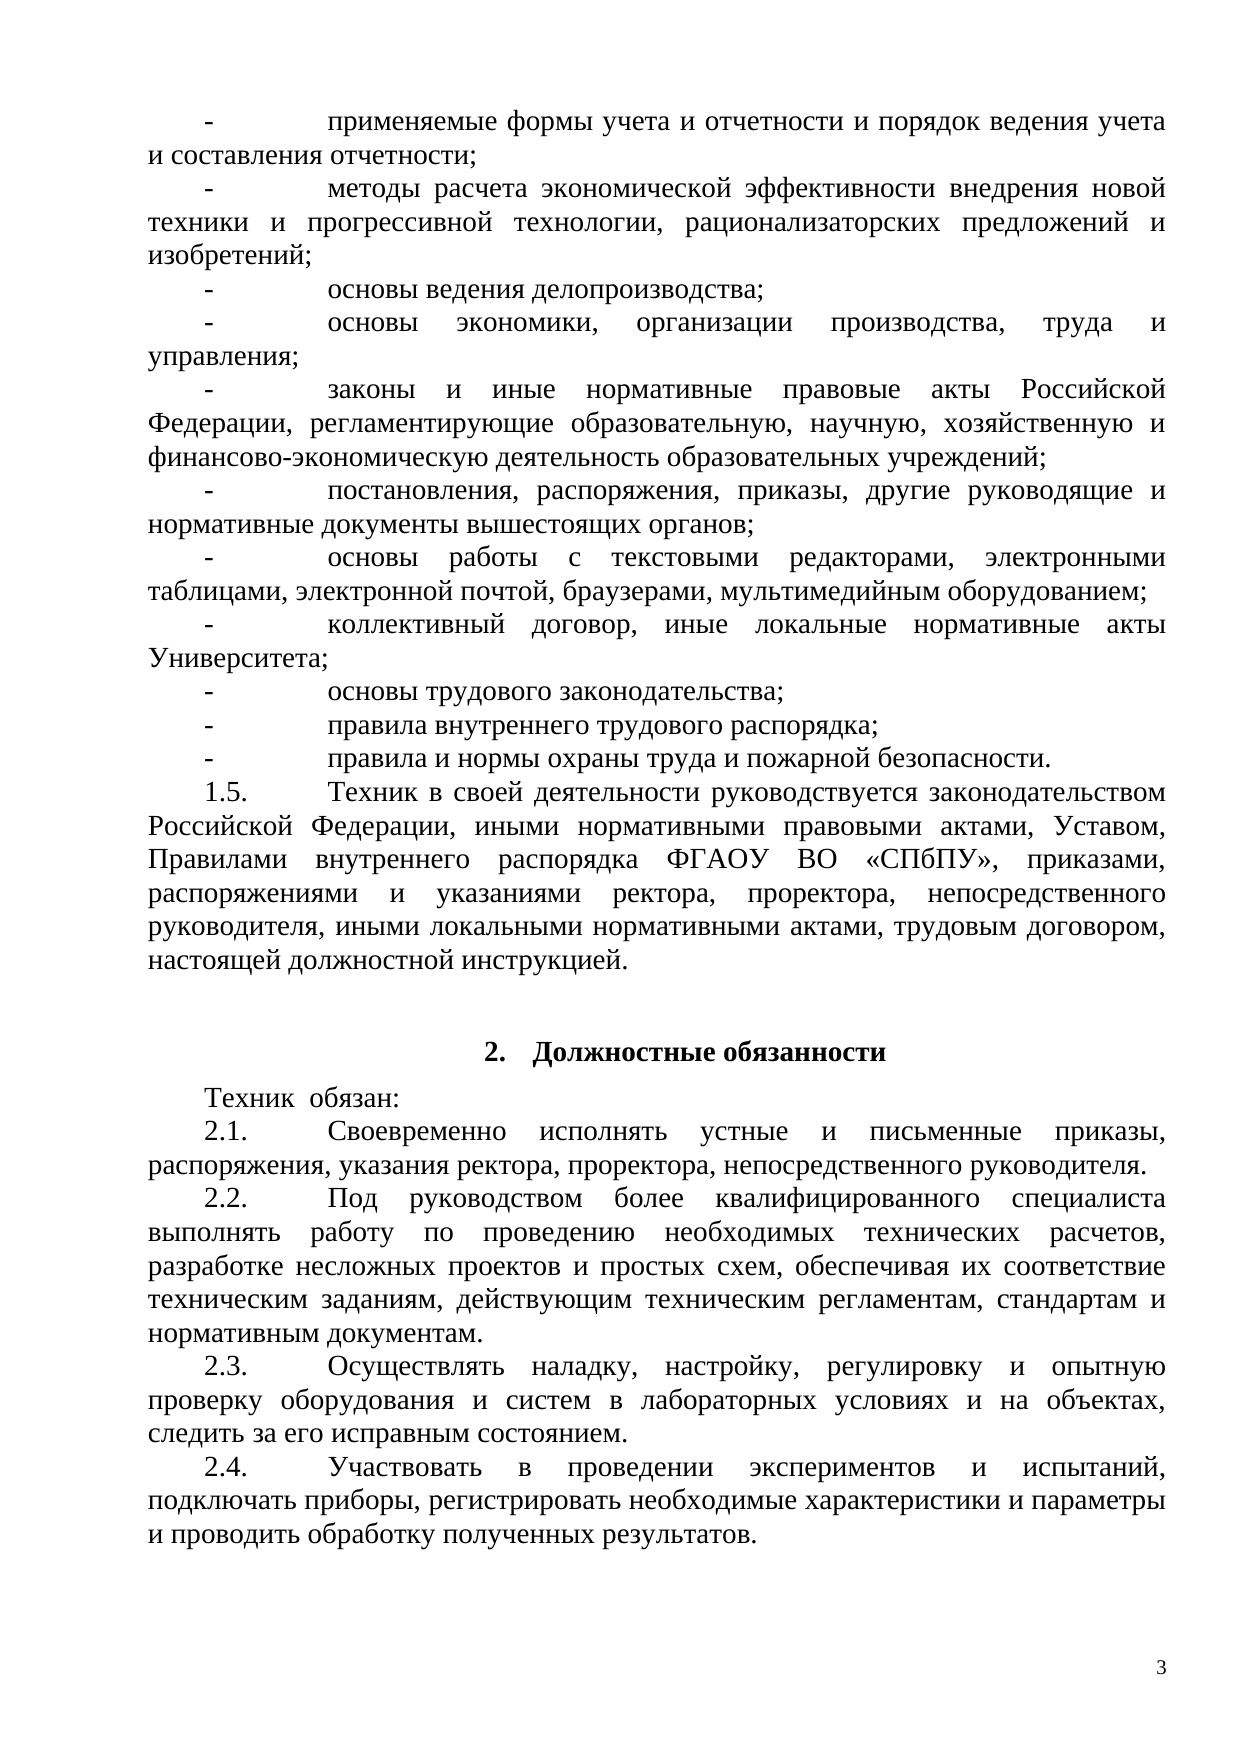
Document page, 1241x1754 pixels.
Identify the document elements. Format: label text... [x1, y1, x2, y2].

text 1.5. Техник в своей деятельности руководствуется законодательством Российской Федерации, иными нормативными правовыми актами, Уставом, Правилами внутреннего распорядка ФГАОУ ВО «СПбПУ», приказами, распоряжениями и указаниями ректора, проректора, непосредственного руководителя, иными локальными нормативными актами, трудовым договором, настоящей должностной инструкцией. [148, 774, 1167, 975]
text - правила и нормы охраны труда и пожарной безопасности. [148, 741, 1167, 774]
text - постановления, распоряжения, приказы, другие руководящие и нормативные документы вышестоящих органов; [148, 472, 1167, 539]
text 2.1. Своевременно исполнять устные и письменные приказы, распоряжения, указания ректора, проректора, непосредственного руководителя. [148, 1113, 1167, 1181]
text - коллективный договор, иные локальные нормативные акты Университета; [148, 606, 1167, 673]
text - применяемые формы учета и отчетности и порядок ведения учета и составления отчетности; [148, 103, 1167, 170]
text 2. Должностные обязанности [148, 1034, 1167, 1067]
text Техник обязан: [148, 1080, 1167, 1113]
text 2.4. Участвовать в проведении экспериментов и испытаний, подключать приборы, регистрировать необходимые характеристики и параметры и проводить обработку полученных результатов. [148, 1449, 1167, 1549]
text - основы экономики, организации производства, труда и управления; [148, 304, 1167, 372]
text - правила внутреннего трудового распорядка; [148, 707, 1167, 741]
text - основы работы с текстовыми редакторами, электронными таблицами, электронной почтой, браузерами, мультимедийным оборудованием; [148, 539, 1167, 606]
text 2.2. Под руководством более квалифицированного специалиста выполнять работу по проведению необходимых технических расчетов, разработке несложных проектов и простых схем, обеспечивая их соответствие техническим заданиям, действующим техническим регламентам, стандартам и нормативным документам. [148, 1181, 1167, 1348]
text - основы ведения делопроизводства; [148, 271, 1167, 304]
text - основы трудового законодательства; [148, 673, 1167, 707]
text - методы расчета экономической эффективности внедрения новой техники и прогрессивной технологии, рационализаторских предложений и изобретений; [148, 170, 1167, 271]
text 2.3. Осуществлять наладку, настройку, регулировку и опытную проверку оборудования и систем в лабораторных условиях и на объектах, следить за его исправным состоянием. [148, 1348, 1167, 1449]
text - законы и иные нормативные правовые акты Российской Федерации, регламентирующие образовательную, научную, хозяйственную и финансово-экономическую деятельность образовательных учреждений; [148, 372, 1167, 472]
